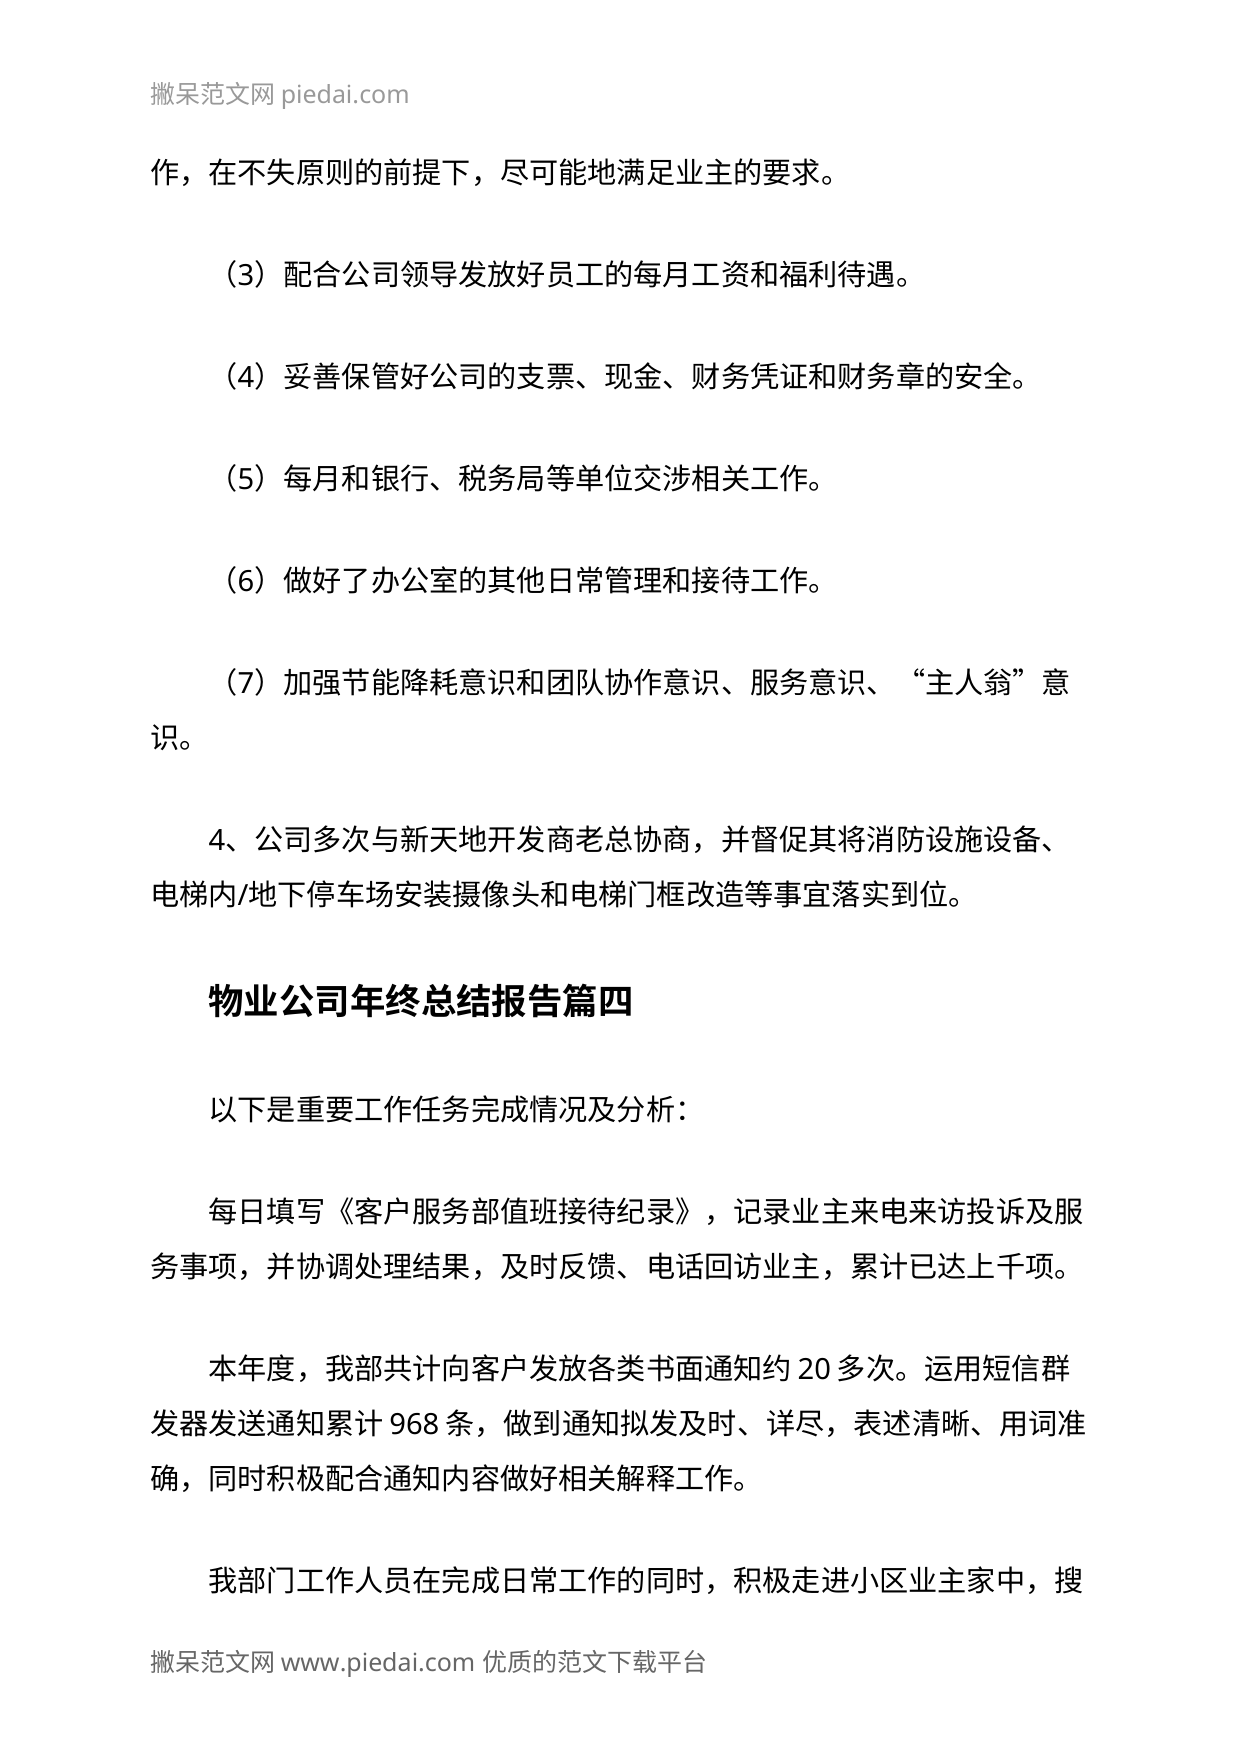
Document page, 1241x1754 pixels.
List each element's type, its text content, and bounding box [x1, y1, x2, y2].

text （6）做好了办公室的其他日常管理和接待工作。 [150, 558, 1090, 600]
text （7）加强节能降耗意识和团队协作意识、服务意识、“主人翁”意识。 [150, 660, 1090, 757]
text 以下是重要工作任务完成情况及分析： [150, 1087, 1090, 1129]
text 物业公司年终总结报告篇四 [150, 973, 1090, 1025]
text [150, 1557, 1090, 1599]
text （3）配合公司领导发放好员工的每月工资和福利待遇。 [150, 252, 1090, 294]
text 本年度，我部共计向客户发放各类书面通知约20多次。运用短信群发器发送通知累计968条，做到通知拟发及时、详尽，表述清晰、用词准确，同时积极配合通知内容做好相关解释工作。 [150, 1345, 1090, 1498]
text （4）妥善保管好公司的支票、现金、财务凭证和财务章的安全。 [150, 354, 1090, 396]
text （5）每月和银行、税务局等单位交涉相关工作。 [150, 456, 1090, 498]
text 4、公司多次与新天地开发商老总协商，并督促其将消防设施设备、电梯内/地下停车场安装摄像头和电梯门框改造等事宜落实到位。 [150, 816, 1090, 914]
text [150, 150, 1090, 192]
text 每日填写《客户服务部值班接待纪录》，记录业主来电来访投诉及服务事项，并协调处理结果，及时反馈、电话回访业主，累计已达上千项。 [150, 1189, 1090, 1286]
